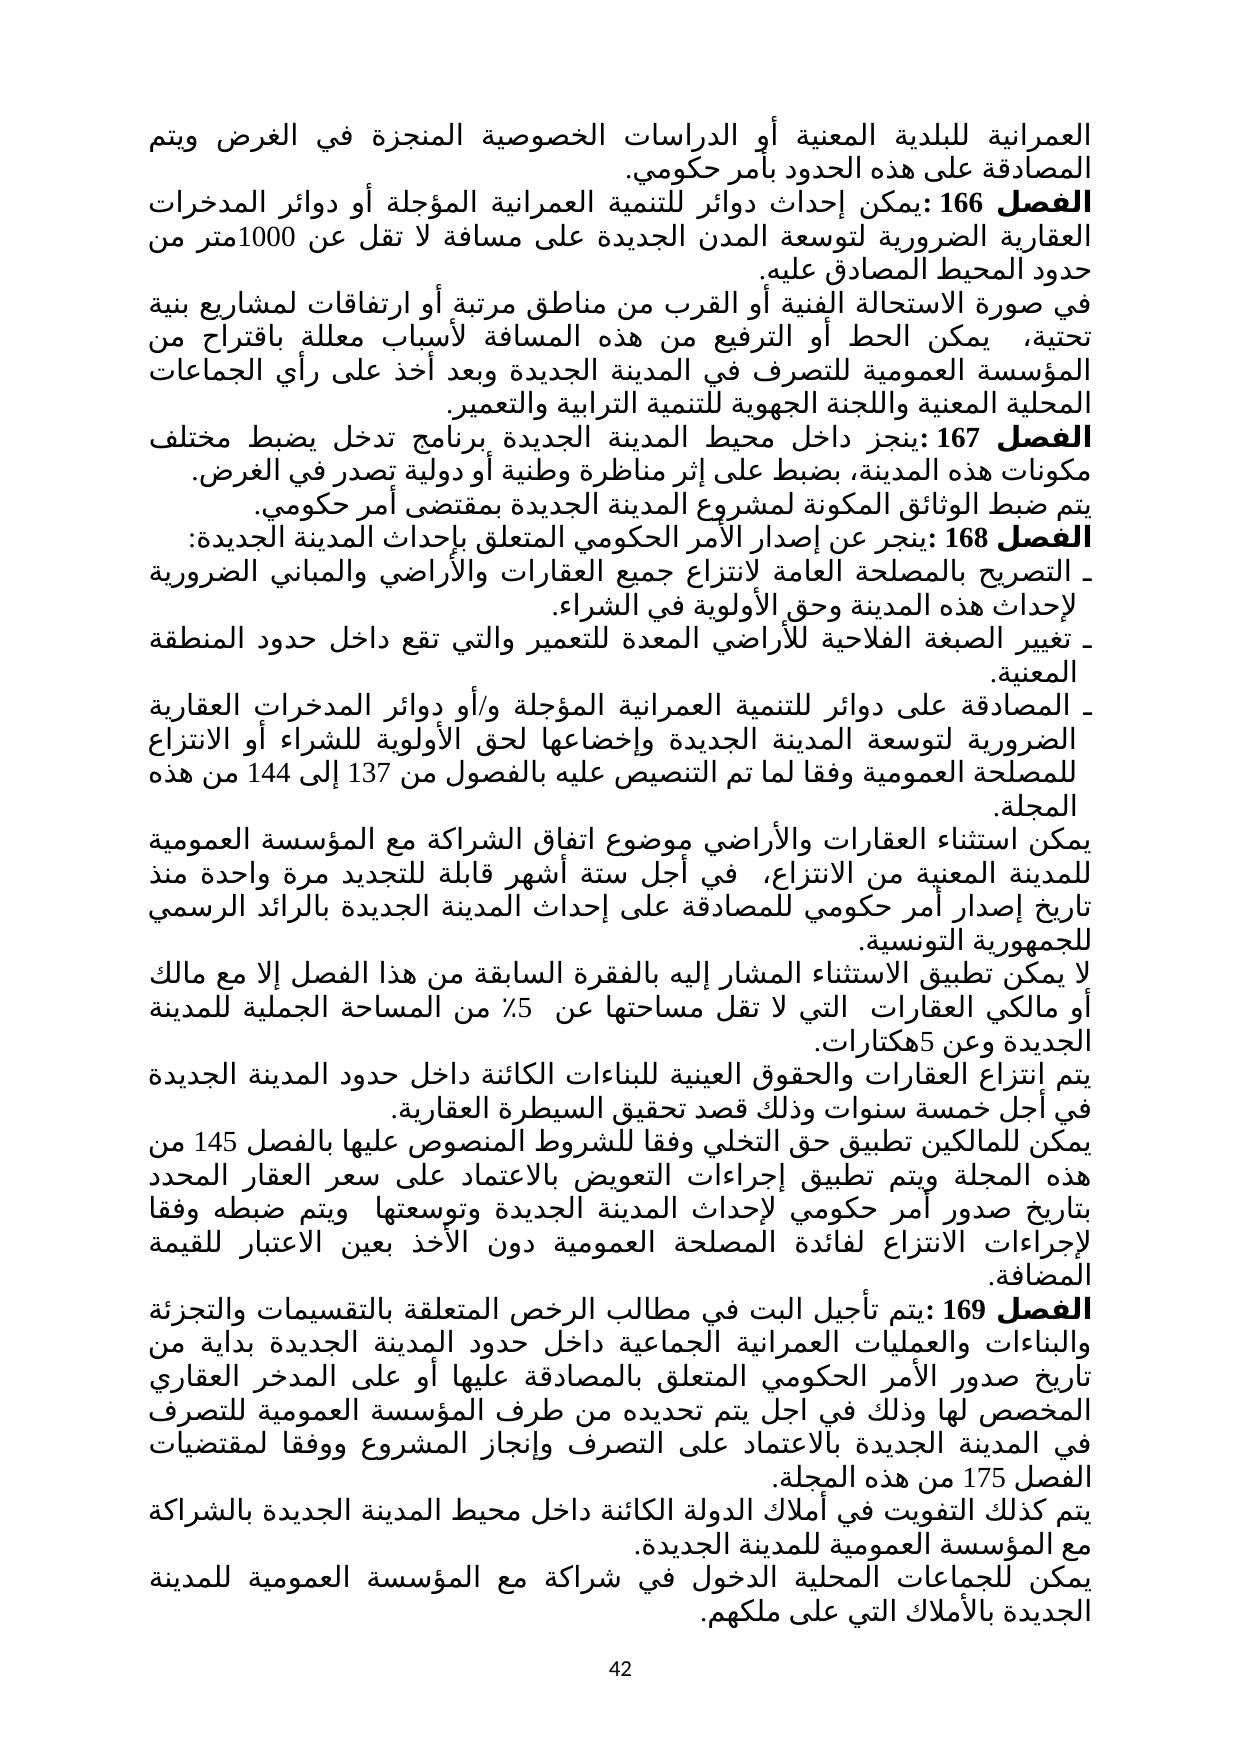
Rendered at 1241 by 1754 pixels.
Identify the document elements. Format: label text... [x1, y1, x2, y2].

text لا يمكن تطبيق الاستثناء المشار إليه بالفقرة السابقة من هذا الفصل إلا مع مالك أو مالكي العقارات التي لا تقل مساحتها عن 5٪ من المساحة الجملية للمدينة الجديدة وعن 5هكتارات. [148, 957, 1092, 1057]
text يتم ضبط الوثائق المكونة لمشروع المدينة الجديدة بمقتضى أمر حكومي. [148, 487, 1092, 521]
text ـ تغيير الصبغة الفلاحية للأراضي المعدة للتعمير والتي تقع داخل حدود المنطقة المعنية. [148, 621, 1093, 688]
text الفصل 166 :يمكن إحداث دوائر للتنمية العمرانية المؤجلة أو دوائر المدخرات العقارية الضرورية لتوسعة المدن الجديدة على مسافة لا تقل عن 1000متر من حدود المحيط المصادق عليه. [148, 185, 1092, 286]
text يتم كذلك التفويت في أملاك الدولة الكائنة داخل محيط المدينة الجديدة بالشراكة مع المؤسسة العمومية للمدينة الجديدة. [148, 1493, 1092, 1560]
text الفصل 168 :ينجر عن إصدار الأمر الحكومي المتعلق بإحداث المدينة الجديدة: [148, 521, 1092, 554]
text يتم انتزاع العقارات والحقوق العينية للبناءات الكائنة داخل حدود المدينة الجديدة في أجل خمسة سنوات وذلك قصد تحقيق السيطرة العقارية. [148, 1057, 1092, 1124]
text الفصل 167 :ينجز داخل محيط المدينة الجديدة برنامج تدخل يضبط مختلف مكونات هذه المدينة، بضبط على إثر مناظرة وطنية أو دولية تصدر في الغرض. [148, 420, 1092, 487]
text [148, 118, 1092, 185]
text ـ المصادقة على دوائر للتنمية العمرانية المؤجلة و/أو دوائر المدخرات العقارية الضرورية لتوسعة المدينة الجديدة وإخضاعها لحق الأولوية للشراء أو الانتزاع للمصلحة العمومية وفقا لما تم التنصيص عليه بالفصول من 137 إلى 144 من هذه المجلة. [148, 688, 1093, 822]
text في صورة الاستحالة الفنية أو القرب من مناطق مرتبة أو ارتفاقات لمشاريع بنية تحتية، يمكن الحط أو الترفيع من هذه المسافة لأسباب معللة باقتراح من المؤسسة العمومية للتصرف في المدينة الجديدة وبعد أخذ على رأي الجماعات المحلية المعنية واللجنة الجهوية للتنمية الترابية والتعمير. [148, 286, 1092, 420]
text يمكن للجماعات المحلية الدخول في شراكة مع المؤسسة العمومية للمدينة الجديدة بالأملاك التي على ملكهم. [148, 1560, 1092, 1627]
text ـ التصريح بالمصلحة العامة لانتزاع جميع العقارات والأراضي والمباني الضرورية لإحداث هذه المدينة وحق الأولوية في الشراء. [148, 554, 1093, 621]
text الفصل 169 :يتم تأجيل البت في مطالب الرخص المتعلقة بالتقسيمات والتجزئة والبناءات والعمليات العمرانية الجماعية داخل حدود المدينة الجديدة بداية من تاريخ صدور الأمر الحكومي المتعلق بالمصادقة عليها أو على المدخر العقاري المخصص لها وذلك في اجل يتم تحديده من طرف المؤسسة العمومية للتصرف في المدينة الجديدة بالاعتماد على التصرف وإنجاز المشروع ووفقا لمقتضيات الفصل 175 من هذه المجلة. [148, 1292, 1092, 1493]
text يمكن استثناء العقارات والأراضي موضوع اتفاق الشراكة مع المؤسسة العمومية للمدينة المعنية من الانتزاع، في أجل ستة أشهر قابلة للتجديد مرة واحدة منذ تاريخ إصدار أمر حكومي للمصادقة على إحداث المدينة الجديدة بالرائد الرسمي للجمهورية التونسية. [148, 822, 1092, 957]
text يمكن للمالكين تطبيق حق التخلي وفقا للشروط المنصوص عليها بالفصل 145 من هذه المجلة ويتم تطبيق إجراءات التعويض بالاعتماد على سعر العقار المحدد بتاريخ صدور أمر حكومي لإحداث المدينة الجديدة وتوسعتها ويتم ضبطه وفقا لإجراءات الانتزاع لفائدة المصلحة العمومية دون الأخذ بعين الاعتبار للقيمة المضافة. [148, 1124, 1092, 1292]
